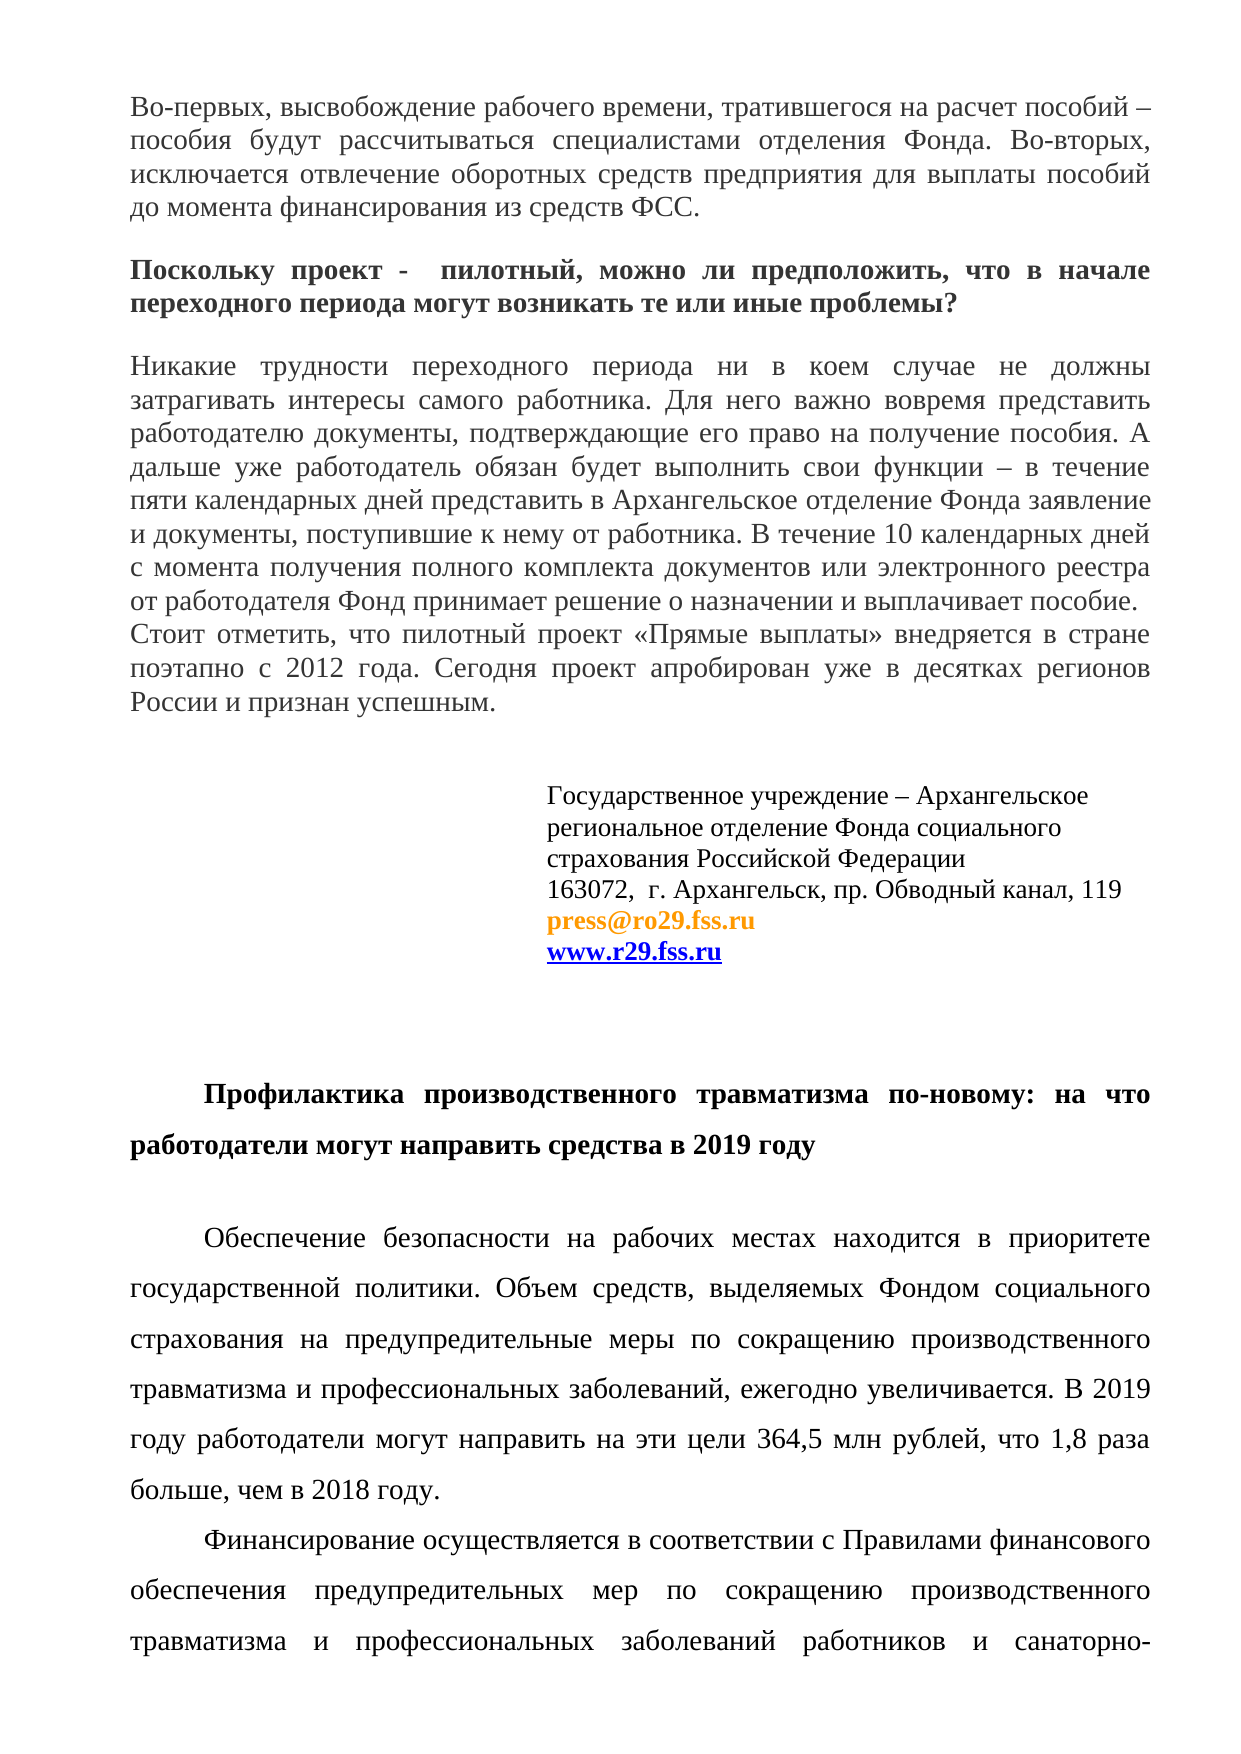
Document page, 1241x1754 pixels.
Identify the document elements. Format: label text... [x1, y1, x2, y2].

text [130, 1522, 1152, 1656]
text 163072, г. Архангельск, пр. Обводный канал, 119 [547, 873, 1152, 904]
text Во-первых, высвобождение рабочего времени, тратившегося на расчет пособий – пособия будут рассчитываться специалистами отделения Фонда. Во-вторых, исключается отвлечение оборотных средств предприятия для выплаты пособий до момента финансирования из средств ФСС. [130, 89, 1152, 223]
text Поскольку проект - пилотный, можно ли предположить, что в начале переходного периода могут возникать те или иные проблемы? [130, 252, 1152, 319]
text Никакие трудности переходного периода ни в коем случае не должны затрагивать интересы самого работника. Для него важно вовремя представить работодателю документы, подтверждающие его право на получение пособия. А дальше уже работодатель обязан будет выполнить свои функции – в течение пяти календарных дней представить в Архангельское отделение Фонда заявление и документы, поступившие к нему от работника. В течение 10 календарных дней с момента получения полного комплекта документов или электронного реестра от работодателя Фонд принимает решение о назначении и выплачивает пособие. [130, 348, 1152, 617]
text Обеспечение безопасности на рабочих местах находится в приоритете государственной политики. Объем средств, выделяемых Фондом социального страхования на предупредительные меры по сокращению производственного травматизма и профессиональных заболеваний, ежегодно увеличивается. В 2019 году работодатели могут направить на эти цели 364,5 млн рублей, что 1,8 раза больше, чем в 2018 году. [130, 1220, 1152, 1505]
text Государственное учреждение – Архангельское региональное отделение Фонда социального страхования Российской Федерации [547, 779, 1152, 873]
text Профилактика производственного травматизма по-новому: на что работодатели могут направить средства в 2019 году [130, 1077, 1152, 1160]
text www.r29.fss.ru [547, 935, 1152, 966]
text Стоит отметить, что пилотный проект «Прямые выплаты» внедряется в стране поэтапно с 2012 года. Сегодня проект апробирован уже в десятках регионов России и признан успешным. [130, 617, 1152, 717]
text press@ro29.fss.ru [547, 904, 1152, 935]
